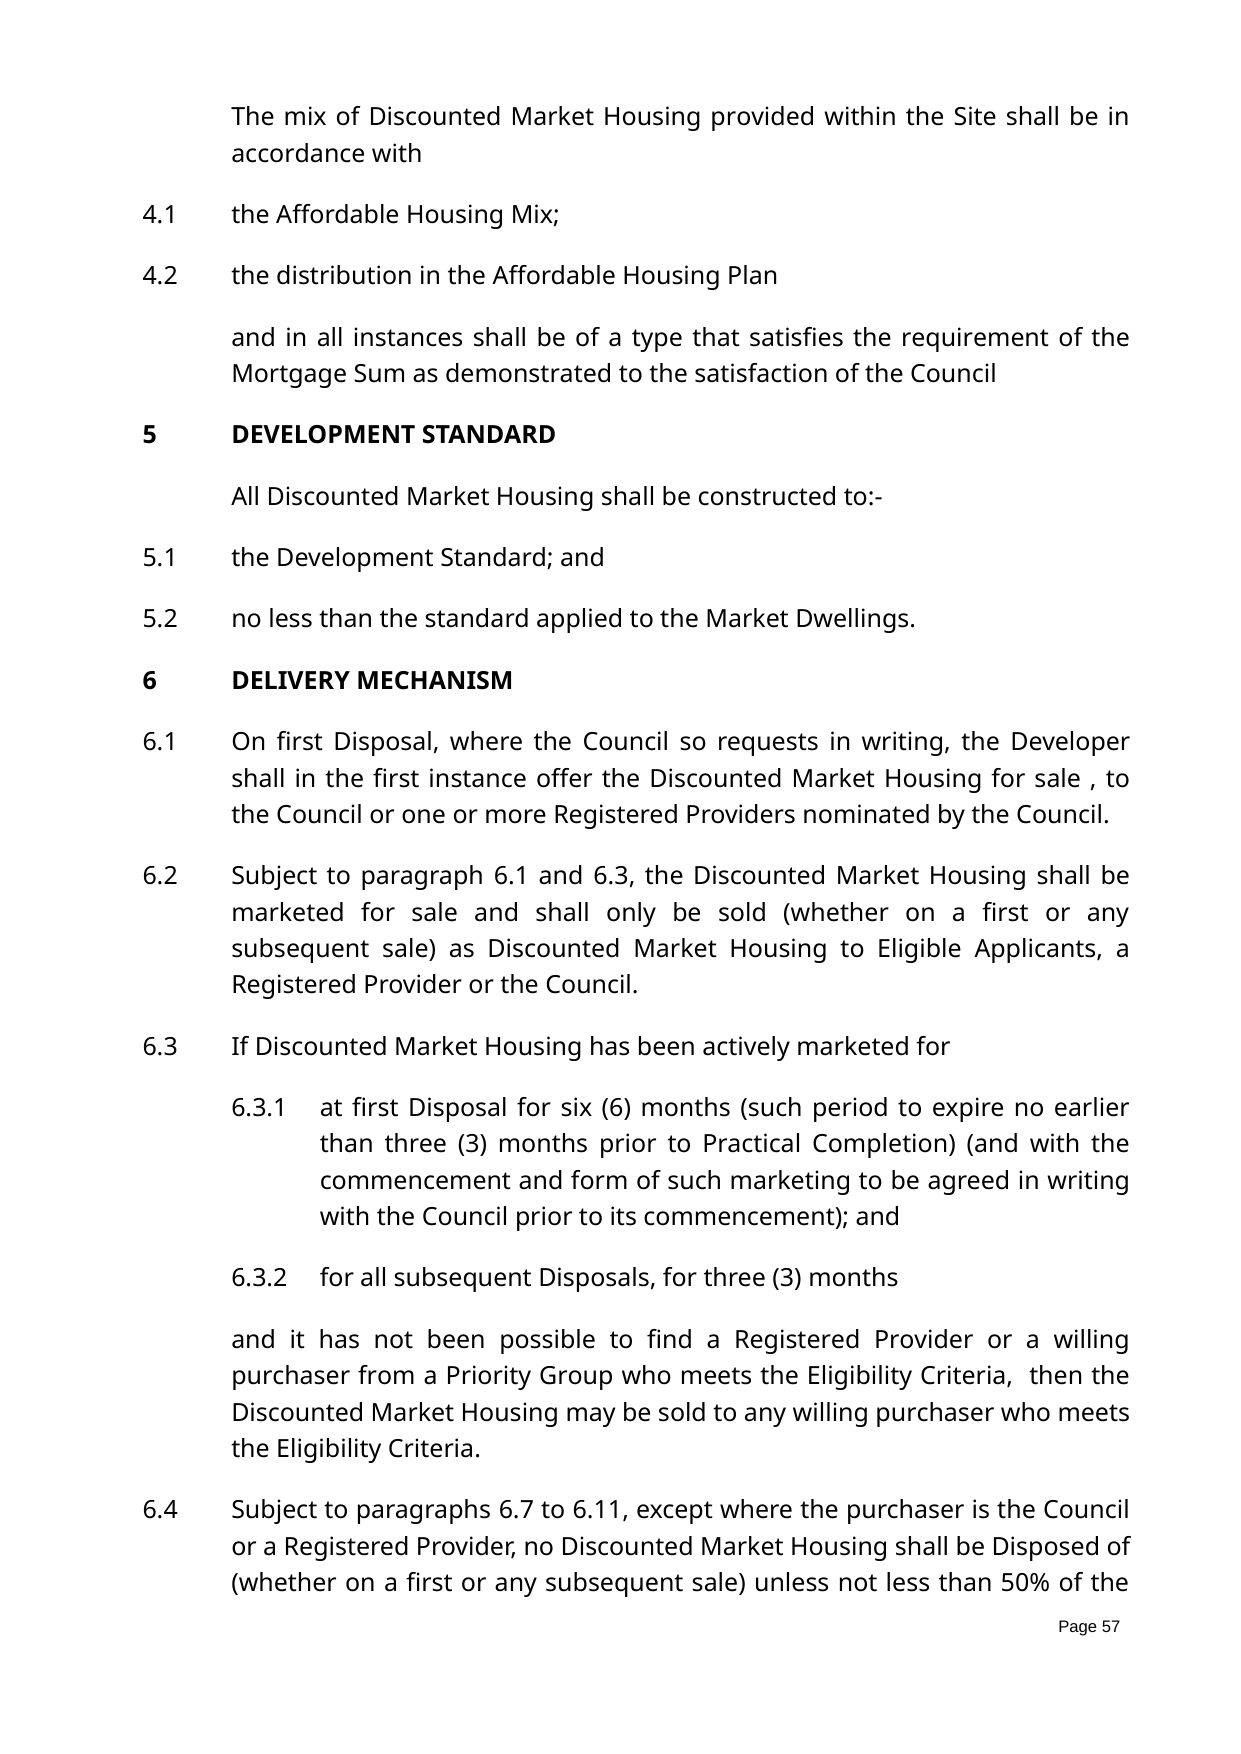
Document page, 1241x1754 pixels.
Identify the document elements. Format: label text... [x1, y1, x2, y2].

text the Affordable Housing Mix; [142, 197, 1131, 231]
text and in all instances shall be of a type that satisfies the requirement of the Mortgage Sum as demonstrated to the satisfaction of the Council [231, 319, 1131, 390]
text DELIVERY MECHANISM [142, 662, 1131, 697]
text no less than the standard applied to the Market Dwellings. [142, 601, 1131, 635]
text On first Disposal, where the Council so requests in writing, the Developer shall in the first instance offer the Discounted Market Housing for sale , to the Council or one or more Registered Providers nominated by the Council. [142, 724, 1131, 831]
text the distribution in the Affordable Housing Plan [142, 258, 1131, 292]
text The mix of Discounted Market Housing provided within the Site shall be in accordance with [231, 99, 1131, 169]
text If Discounted Market Housing has been actively marketed for [142, 1028, 1131, 1062]
text the Development Standard; and [142, 540, 1131, 574]
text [142, 1492, 1131, 1599]
text at first Disposal for six (6) months (such period to expire no earlier than three (3) months prior to Practical Completion) (and with the commencement and form of such marketing to be agreed in writing with the Council prior to its commencement); and [231, 1090, 1131, 1233]
text for all subsequent Disposals, for three (3) months [231, 1260, 1131, 1294]
text Subject to paragraph 6.1 and 6.3, the Discounted Market Housing shall be marketed for sale and shall only be sold (whether on a first or any subsequent sale) as Discounted Market Housing to Eligible Applicants, a Registered Provider or the Council. [142, 858, 1131, 1001]
text DEVELOPMENT STANDARD [142, 417, 1131, 451]
text and it has not been possible to find a Registered Provider or a willing purchaser from a Priority Group who meets the Eligibility Criteria, then the Discounted Market Housing may be sold to any willing purchaser who meets the Eligibility Criteria. [231, 1321, 1131, 1464]
text All Discounted Market Housing shall be constructed to:- [231, 478, 1131, 512]
